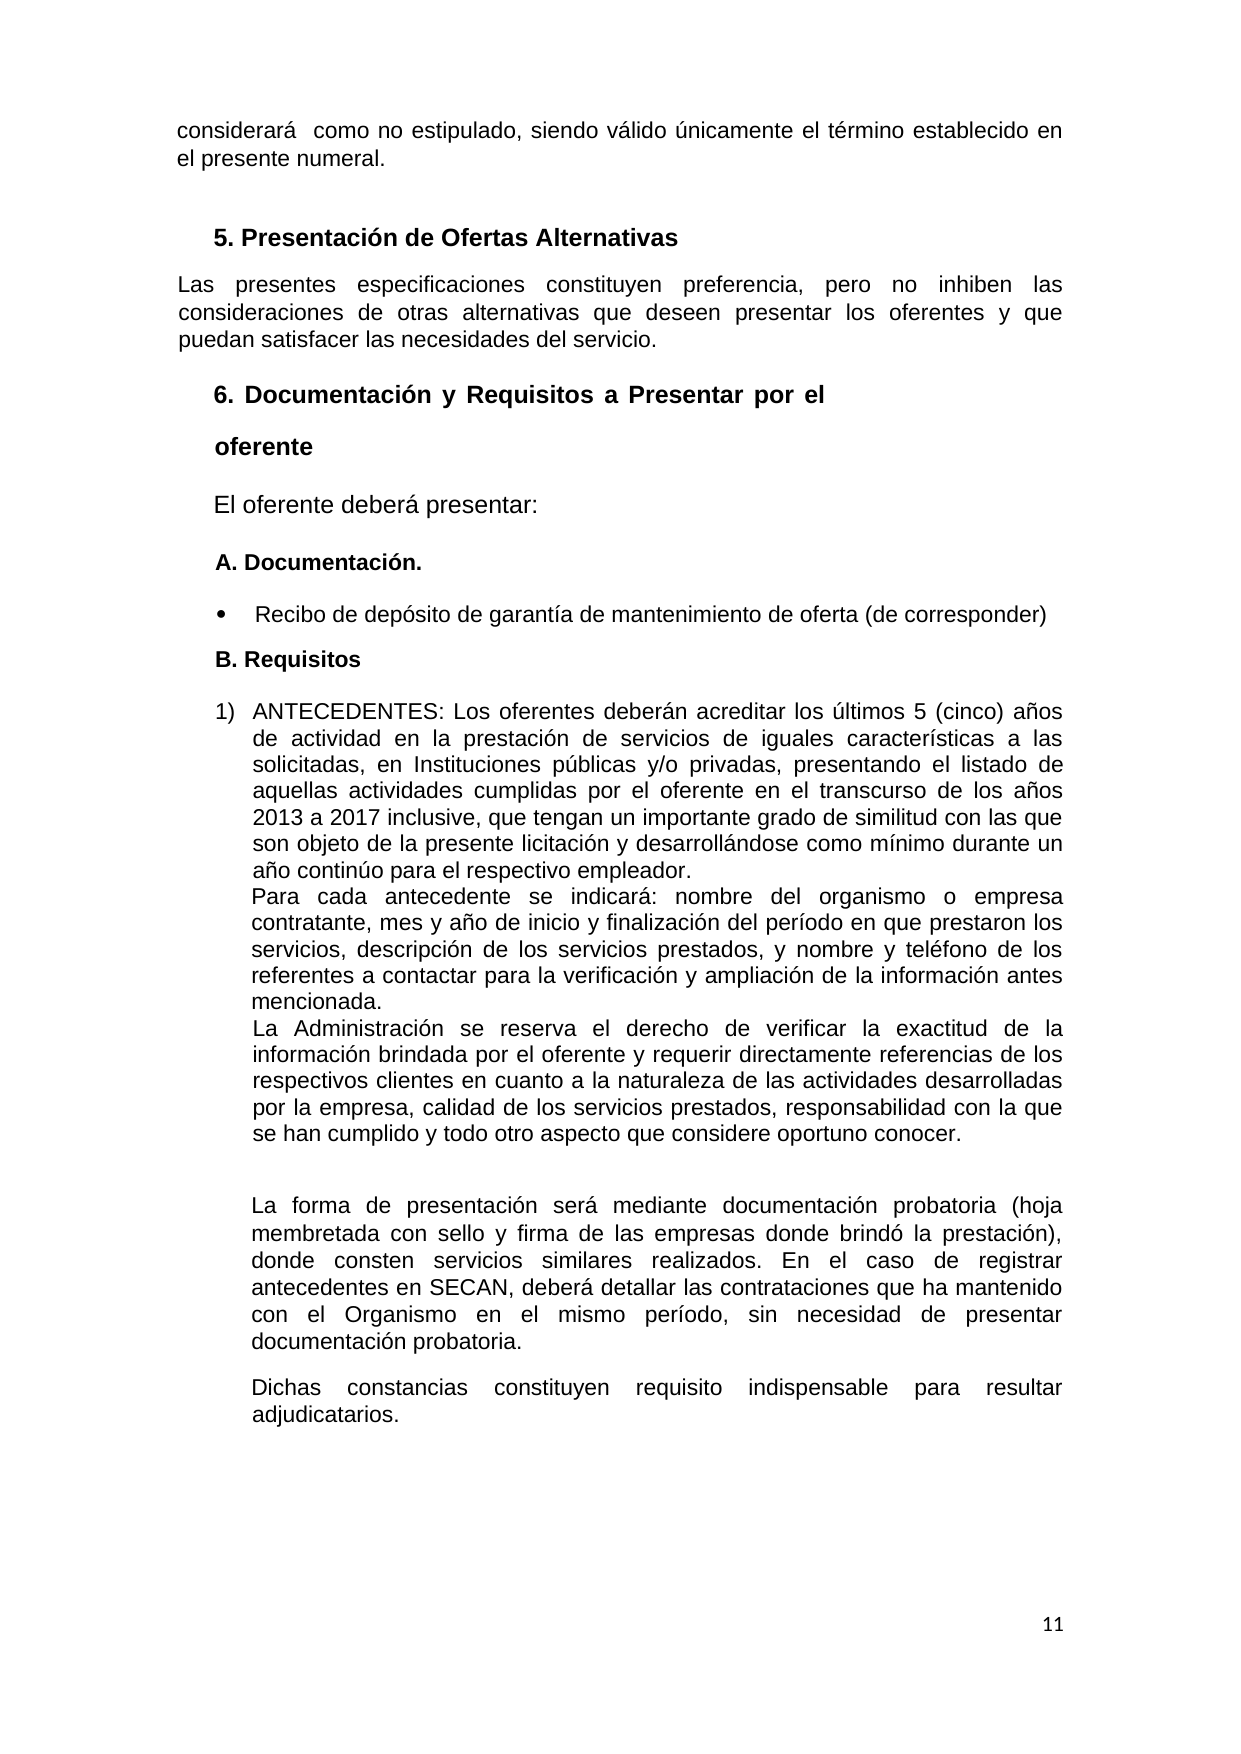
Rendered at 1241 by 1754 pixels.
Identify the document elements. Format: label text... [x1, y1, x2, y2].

text El oferente deberá presentar: [213, 491, 826, 519]
text Para cada antecedente se indicará: nombre del organismo o empresa contratante, mes y año de inicio y finalización del período en que prestaron los servicios, descripción de los servicios prestados, y nombre y teléfono de los referentes a contactar para la verificación y ampliación de la información antes mencionada. [251, 883, 1064, 1015]
subtitle B. Requisitos [215, 646, 1064, 673]
list ANTECEDENTES: Los oferentes deberán acreditar los últimos 5 (cinco) años de actividad en la prestación de servicios de iguales características a las solicitadas, en Instituciones públicas y/o privadas, presentando el listado de aquellas actividades cumplidas por el oferente en el transcurso de los años 2013 a 2017 inclusive, que tengan un importante grado de similitud con las que son objeto de la presente licitación y desarrollándose como mínimo durante un año continúo para el respectivo empleador. [215, 698, 1064, 883]
subtitle 5. Presentación de Ofertas Alternativas [213, 223, 1064, 252]
text Dichas constancias constituyen requisito indispensable para resultar adjudicatarios. [251, 1374, 1063, 1427]
text La Administración se reserva el derecho de verificar la exactitud de la información brindada por el oferente y requerir directamente referencias de los respectivos clientes en cuanto a la naturaleza de las actividades desarrolladas por la empresa, calidad de los servicios prestados, responsabilidad con la que se han cumplido y todo otro aspecto que considere oportuno conocer. [252, 1015, 1064, 1146]
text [176, 117, 1063, 171]
text La forma de presentación será mediante documentación probatoria (hoja membretada con sello y firma de las empresas donde brindó la prestación), donde consten servicios similares realizados. En el caso de registrar antecedentes en SECAN, deberá detallar las contrataciones que ha mantenido con el Organismo en el mismo período, sin necesidad de presentar documentación probatoria. [251, 1192, 1063, 1354]
text 6. Documentación y Requisitos a Presentar por el oferente [213, 380, 826, 461]
text A. Documentación. [215, 549, 1064, 575]
list Recibo de depósito de garantía de mantenimiento de oferta (de corresponder) [217, 601, 1063, 627]
text Las presentes especificaciones constituyen preferencia, pero no inhiben las consideraciones de otras alternativas que deseen presentar los oferentes y que puedan satisfacer las necesidades del servicio. [177, 271, 1063, 352]
